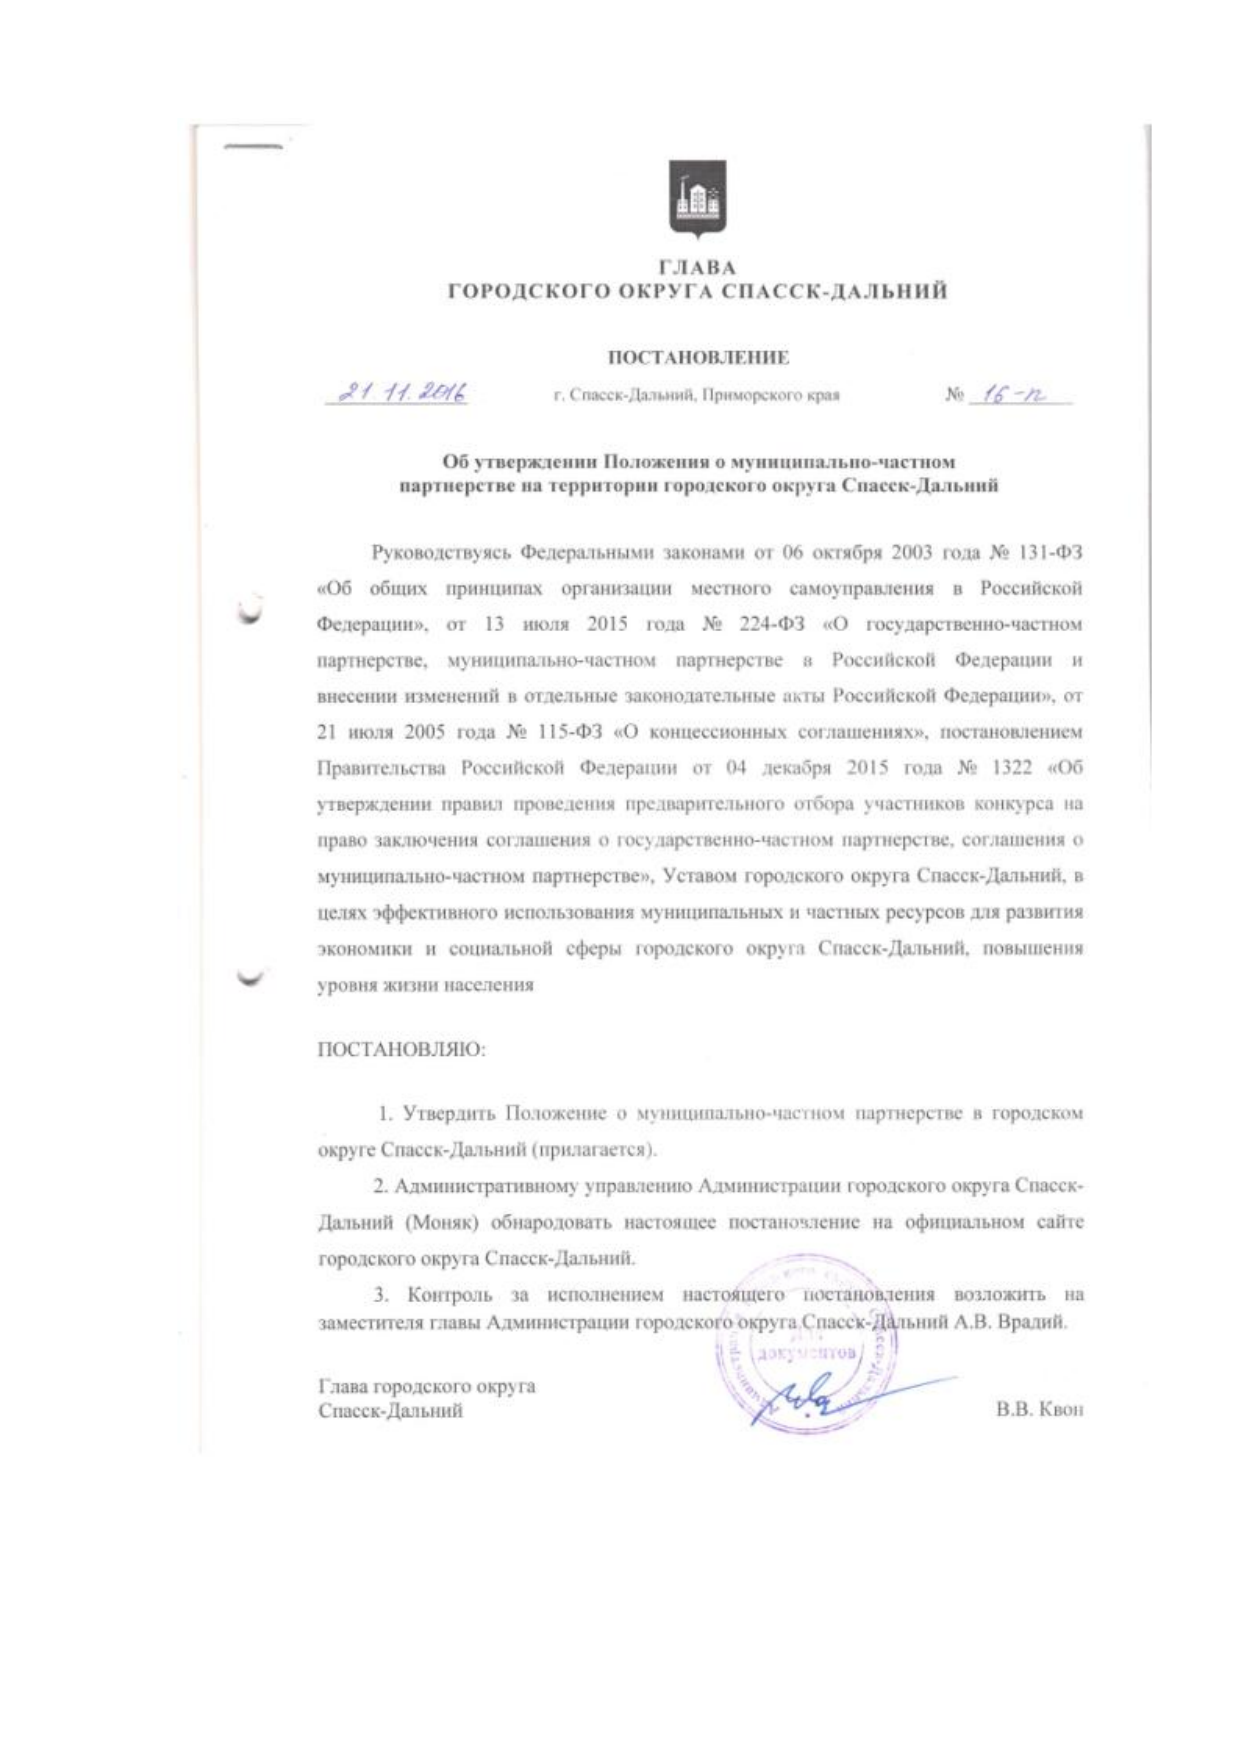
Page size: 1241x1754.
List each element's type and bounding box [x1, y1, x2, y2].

picture [177, 118, 1152, 1460]
